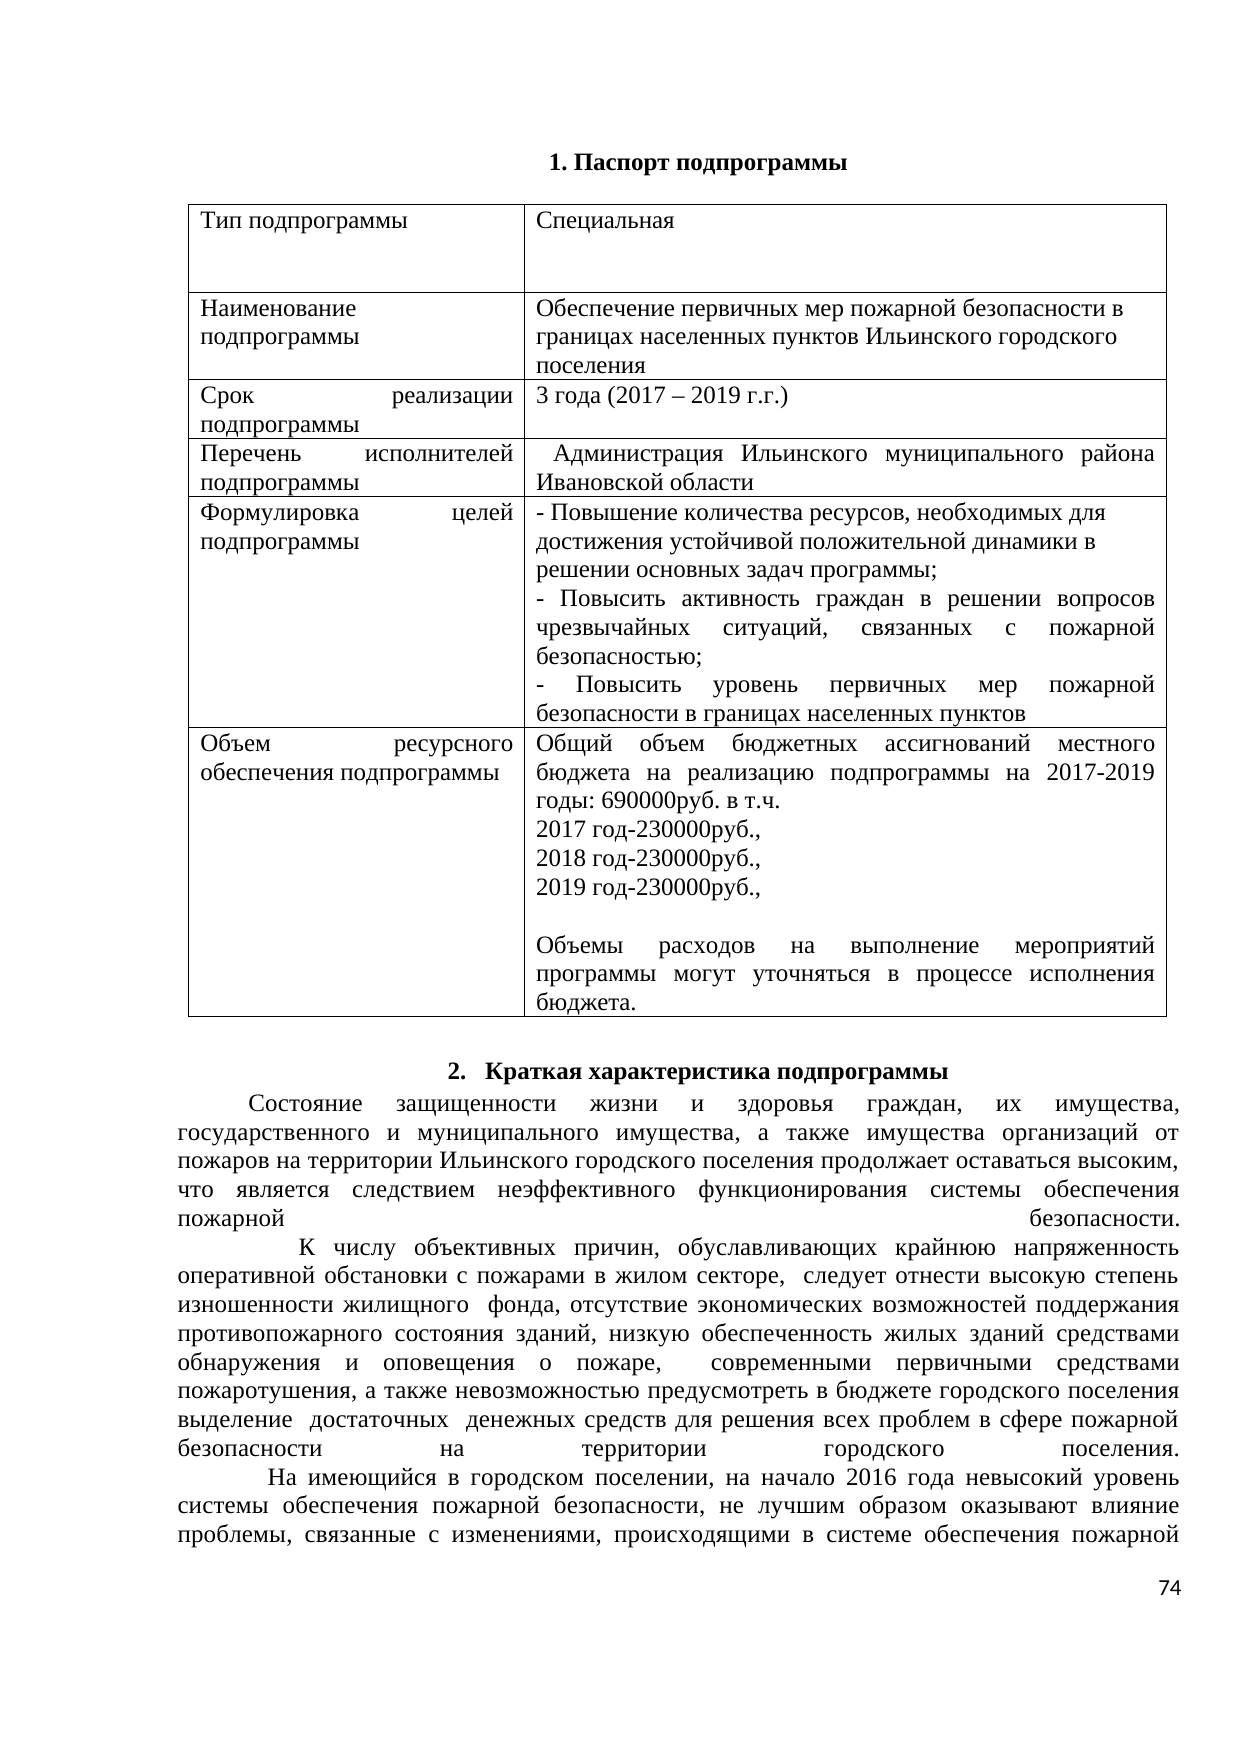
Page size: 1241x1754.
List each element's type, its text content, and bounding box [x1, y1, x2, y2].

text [177, 1088, 1181, 1548]
text 1. Паспорт подпрограммы [215, 147, 1181, 176]
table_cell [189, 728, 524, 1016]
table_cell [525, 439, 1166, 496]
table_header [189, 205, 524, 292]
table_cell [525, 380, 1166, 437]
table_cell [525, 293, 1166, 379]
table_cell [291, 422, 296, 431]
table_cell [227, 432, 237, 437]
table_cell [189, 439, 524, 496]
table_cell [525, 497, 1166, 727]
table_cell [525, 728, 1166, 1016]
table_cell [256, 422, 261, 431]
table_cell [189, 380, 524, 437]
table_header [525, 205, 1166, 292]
list Краткая характеристика подпрограммы [215, 1056, 1181, 1085]
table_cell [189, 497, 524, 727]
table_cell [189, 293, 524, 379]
